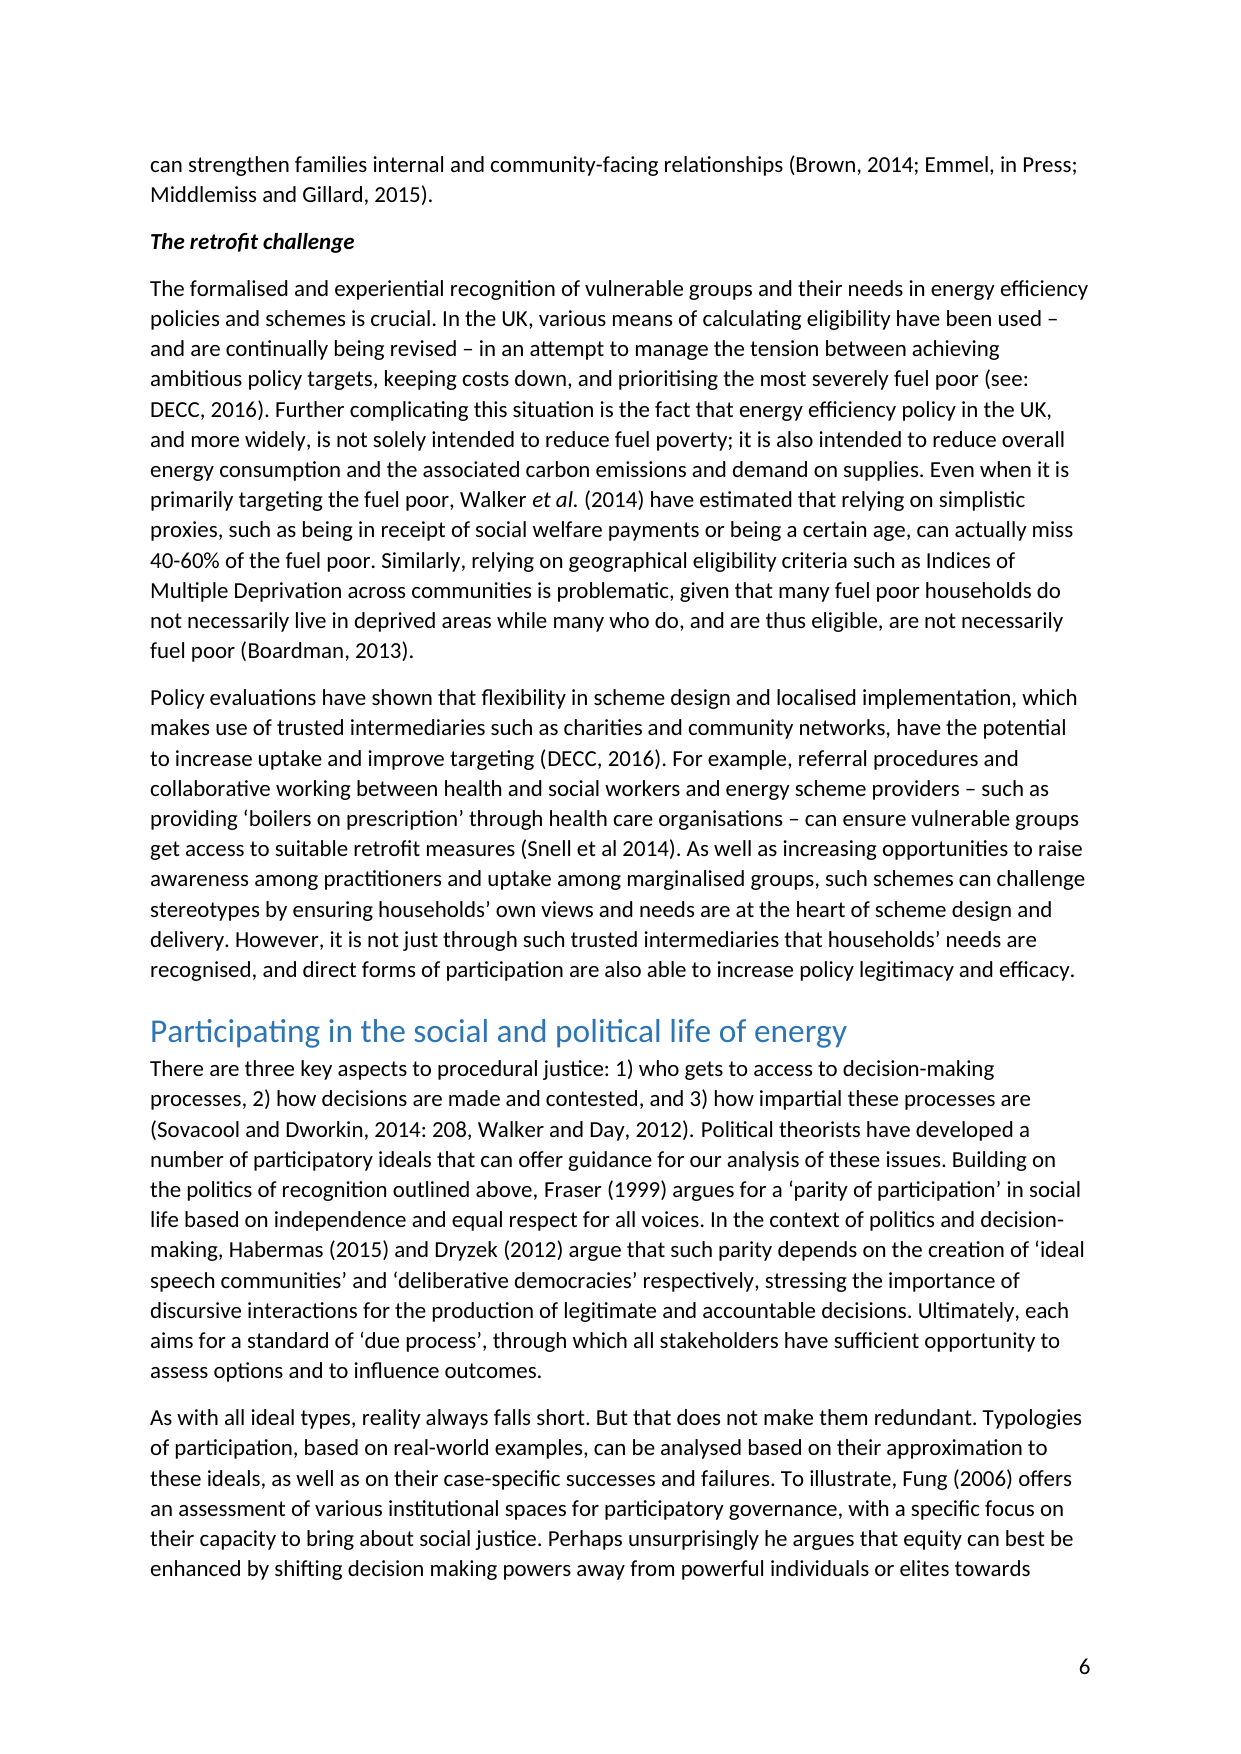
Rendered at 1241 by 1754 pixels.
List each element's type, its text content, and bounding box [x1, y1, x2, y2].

text Policy evaluations have shown that flexibility in scheme design and localised implementation, which makes use of trusted intermediaries such as charities and community networks, have the potential to increase uptake and improve targeting (DECC, 2016). For example, referral procedures and collaborative working between health and social workers and energy scheme providers – such as providing ‘boilers on prescription’ through health care organisations – can ensure vulnerable groups get access to suitable retrofit measures (Snell et al 2014). As well as increasing opportunities to raise awareness among practitioners and uptake among marginalised groups, such schemes can challenge stereotypes by ensuring households’ own views and needs are at the heart of scheme design and delivery. However, it is not just through such trusted intermediaries that households’ needs are recognised, and direct forms of participation are also able to increase policy legitimacy and efficacy. [150, 683, 1090, 983]
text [150, 150, 1090, 208]
text The formalised and experiential recognition of vulnerable groups and their needs in energy efficiency policies and schemes is crucial. In the UK, various means of calculating eligibility have been used – and are continually being revised – in an attempt to manage the tension between achieving ambitious policy targets, keeping costs down, and prioritising the most severely fuel poor (see: DECC, 2016). Further complicating this situation is the fact that energy efficiency policy in the UK, and more widely, is not solely intended to reduce fuel poverty; it is also intended to reduce overall energy consumption and the associated carbon emissions and demand on supplies. Even when it is primarily targeting the fuel poor, Walker et al. (2014) have estimated that relying on simplistic proxies, such as being in receipt of social welfare payments or being a certain age, can actually miss 40-60% of the fuel poor. Similarly, relying on geographical eligibility criteria such as Indices of Multiple Deprivation across communities is problematic, given that many fuel poor households do not necessarily live in deprived areas while many who do, and are thus eligible, are not necessarily fuel poor (Boardman, 2013). [150, 274, 1090, 664]
subtitle Participating in the social and political life of energy [150, 1010, 1090, 1051]
text There are three key aspects to procedural justice: 1) who gets to access to decision-making processes, 2) how decisions are made and contested, and 3) how impartial these processes are (Sovacool and Dworkin, 2014: 208, Walker and Day, 2012). Political theorists have developed a number of participatory ideals that can offer guidance for our analysis of these issues. Building on the politics of recognition outlined above, Fraser (1999) argues for a ‘parity of participation’ in social life based on independence and equal respect for all voices. In the context of politics and decision-making, Habermas (2015) and Dryzek (2012) argue that such parity depends on the creation of ‘ideal speech communities’ and ‘deliberative democracies’ respectively, stressing the importance of discursive interactions for the production of legitimate and accountable decisions. Ultimately, each aims for a standard of ‘due process’, through which all stakeholders have sufficient opportunity to assess options and to influence outcomes. [150, 1054, 1090, 1384]
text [150, 1403, 1090, 1582]
text The retrofit challenge [150, 227, 1090, 255]
